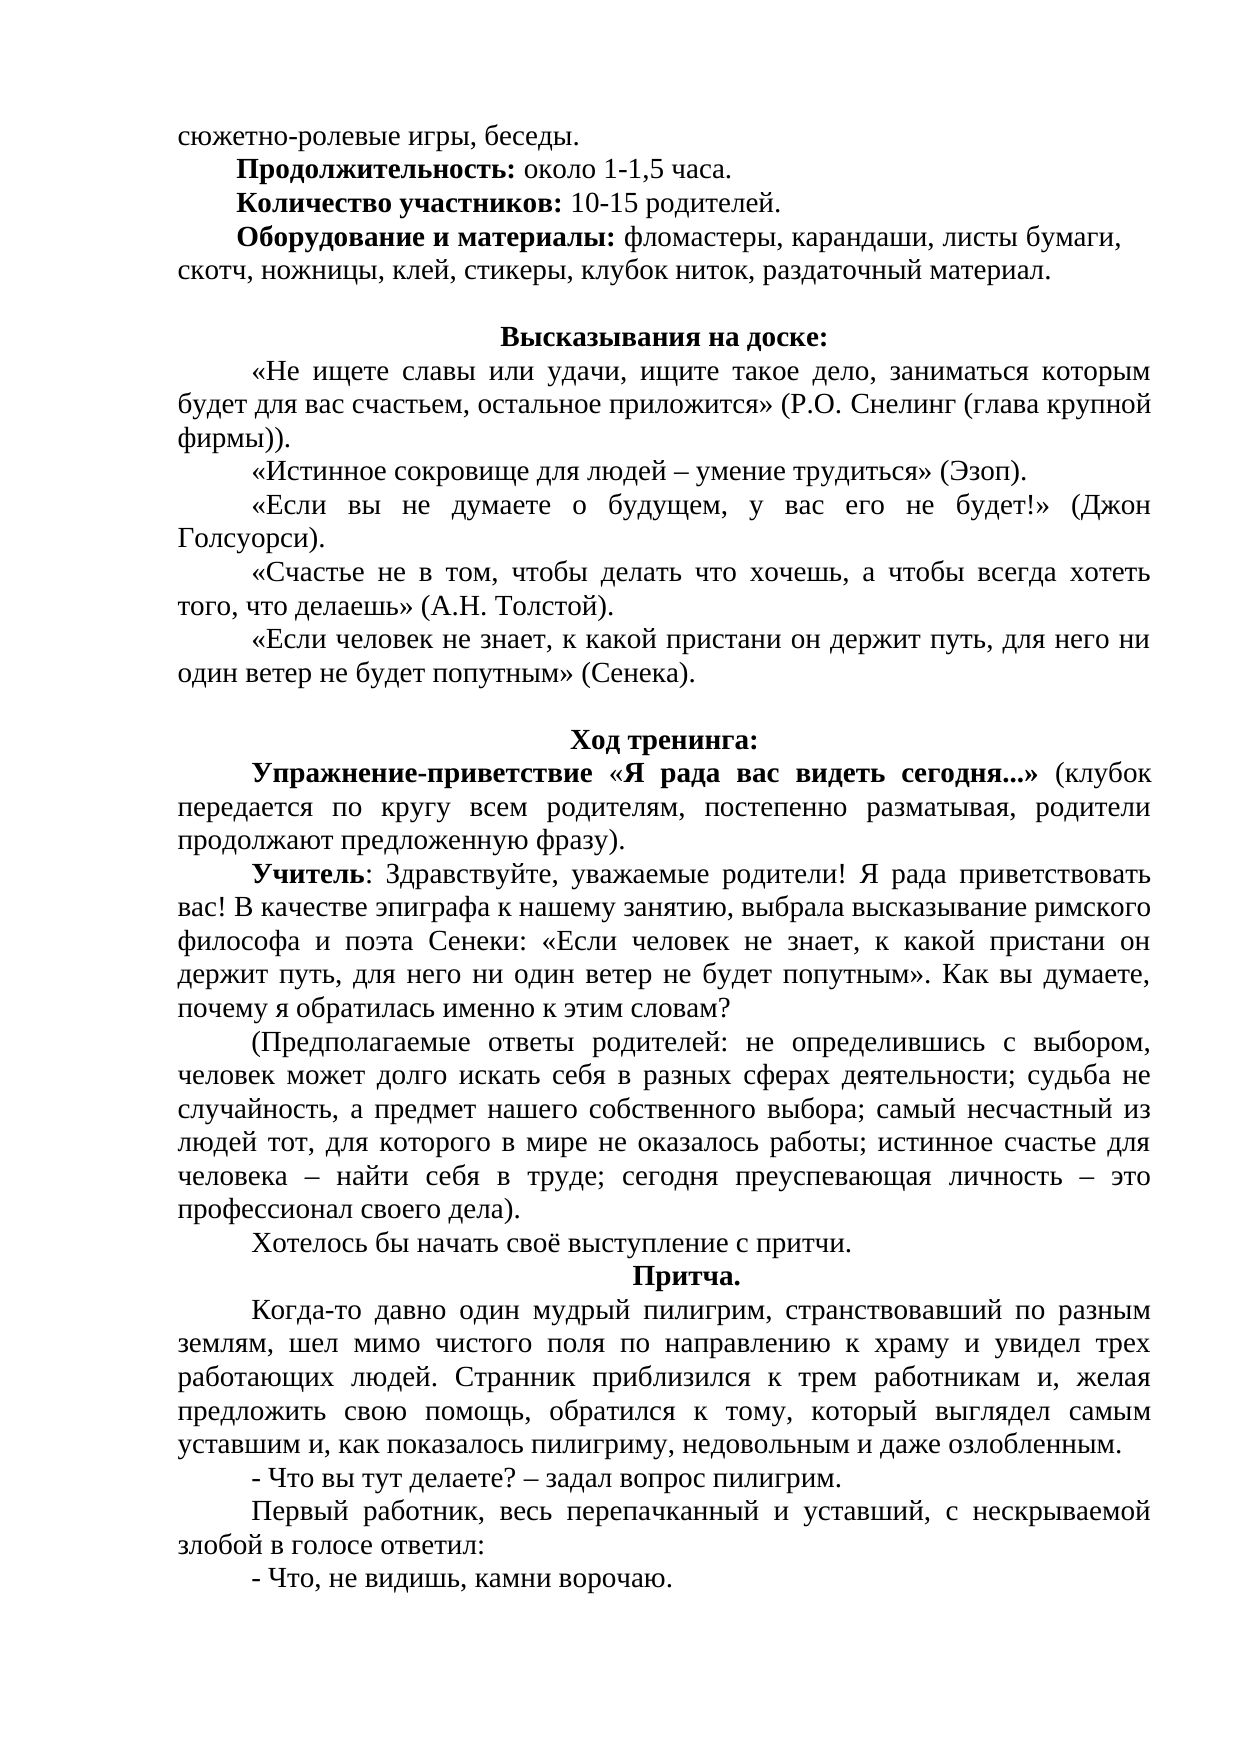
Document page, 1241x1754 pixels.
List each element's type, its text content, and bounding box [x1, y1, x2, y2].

text Хотелось бы начать своё выступление с притчи. [177, 1225, 1152, 1258]
text - Что вы тут делаете? – задал вопрос пилигрим. [177, 1460, 1152, 1493]
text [177, 118, 1122, 152]
text Первый работник, весь перепачканный и уставший, с нескрываемой злобой в голосе ответил: [177, 1493, 1152, 1560]
text «Счастье не в том, чтобы делать что хочешь, а чтобы всегда хотеть того, что делаешь» (А.Н. Толстой). [177, 554, 1152, 621]
text «Если человек не знает, к какой пристани он держит путь, для него ни один ветер не будет попутным» (Сенека). [177, 621, 1152, 688]
text (Предполагаемые ответы родителей: не определившись с выбором, человек может долго искать себя в разных сферах деятельности; судьба не случайность, а предмет нашего собственного выбора; самый несчастный из людей тот, для которого в мире не оказалось работы; истинное счастье для человека – найти себя в труде; сегодня преуспевающая личность – это профессионал своего дела). [177, 1024, 1152, 1225]
text Оборудование и материалы: фломастеры, карандаши, листы бумаги, скотч, ножницы, клей, стикеры, клубок ниток, раздаточный материал. [177, 219, 1122, 286]
text Количество участников: 10-15 родителей. [177, 185, 1122, 219]
text «Если вы не думаете о будущем, у вас его не будет!» (Джон Голсуорси). [177, 487, 1152, 554]
text «Истинное сокровище для людей – умение трудиться» (Эзоп). [177, 453, 1152, 487]
text Высказывания на доске: [177, 319, 1152, 353]
text Упражнение-приветствие «Я рада вас видеть сегодня...» (клубок передается по кругу всем родителям, постепенно разматывая, родители продолжают предложенную фразу). [177, 755, 1152, 856]
text Продолжительность: около 1-1,5 часа. [177, 152, 1122, 185]
text Учитель: Здравствуйте, уважаемые родители! Я рада приветствовать вас! В качестве эпиграфа к нашему занятию, выбрала высказывание римского философа и поэта Сенеки: «Если человек не знает, к какой пристани он держит путь, для него ни один ветер не будет попутным». Как вы думаете, почему я обратилась именно к этим словам? [177, 856, 1152, 1024]
text Притча. [177, 1258, 1122, 1292]
text - Что, не видишь, камни ворочаю. [177, 1560, 1152, 1594]
text «Не ищете славы или удачи, ищите такое дело, заниматься которым будет для вас счастьем, остальное приложится» (Р.О. Снелинг (глава крупной фирмы)). [177, 353, 1152, 453]
text Когда-то давно один мудрый пилигрим, странствовавший по разным землям, шел мимо чистого поля по направлению к храму и увидел трех работающих людей. Странник приблизился к трем работникам и, желая предложить свою помощь, обратился к тому, который выглядел самым уставшим и, как показалось пилигриму, недовольным и даже озлобленным. [177, 1292, 1152, 1460]
text Ход тренинга: [177, 722, 1152, 755]
